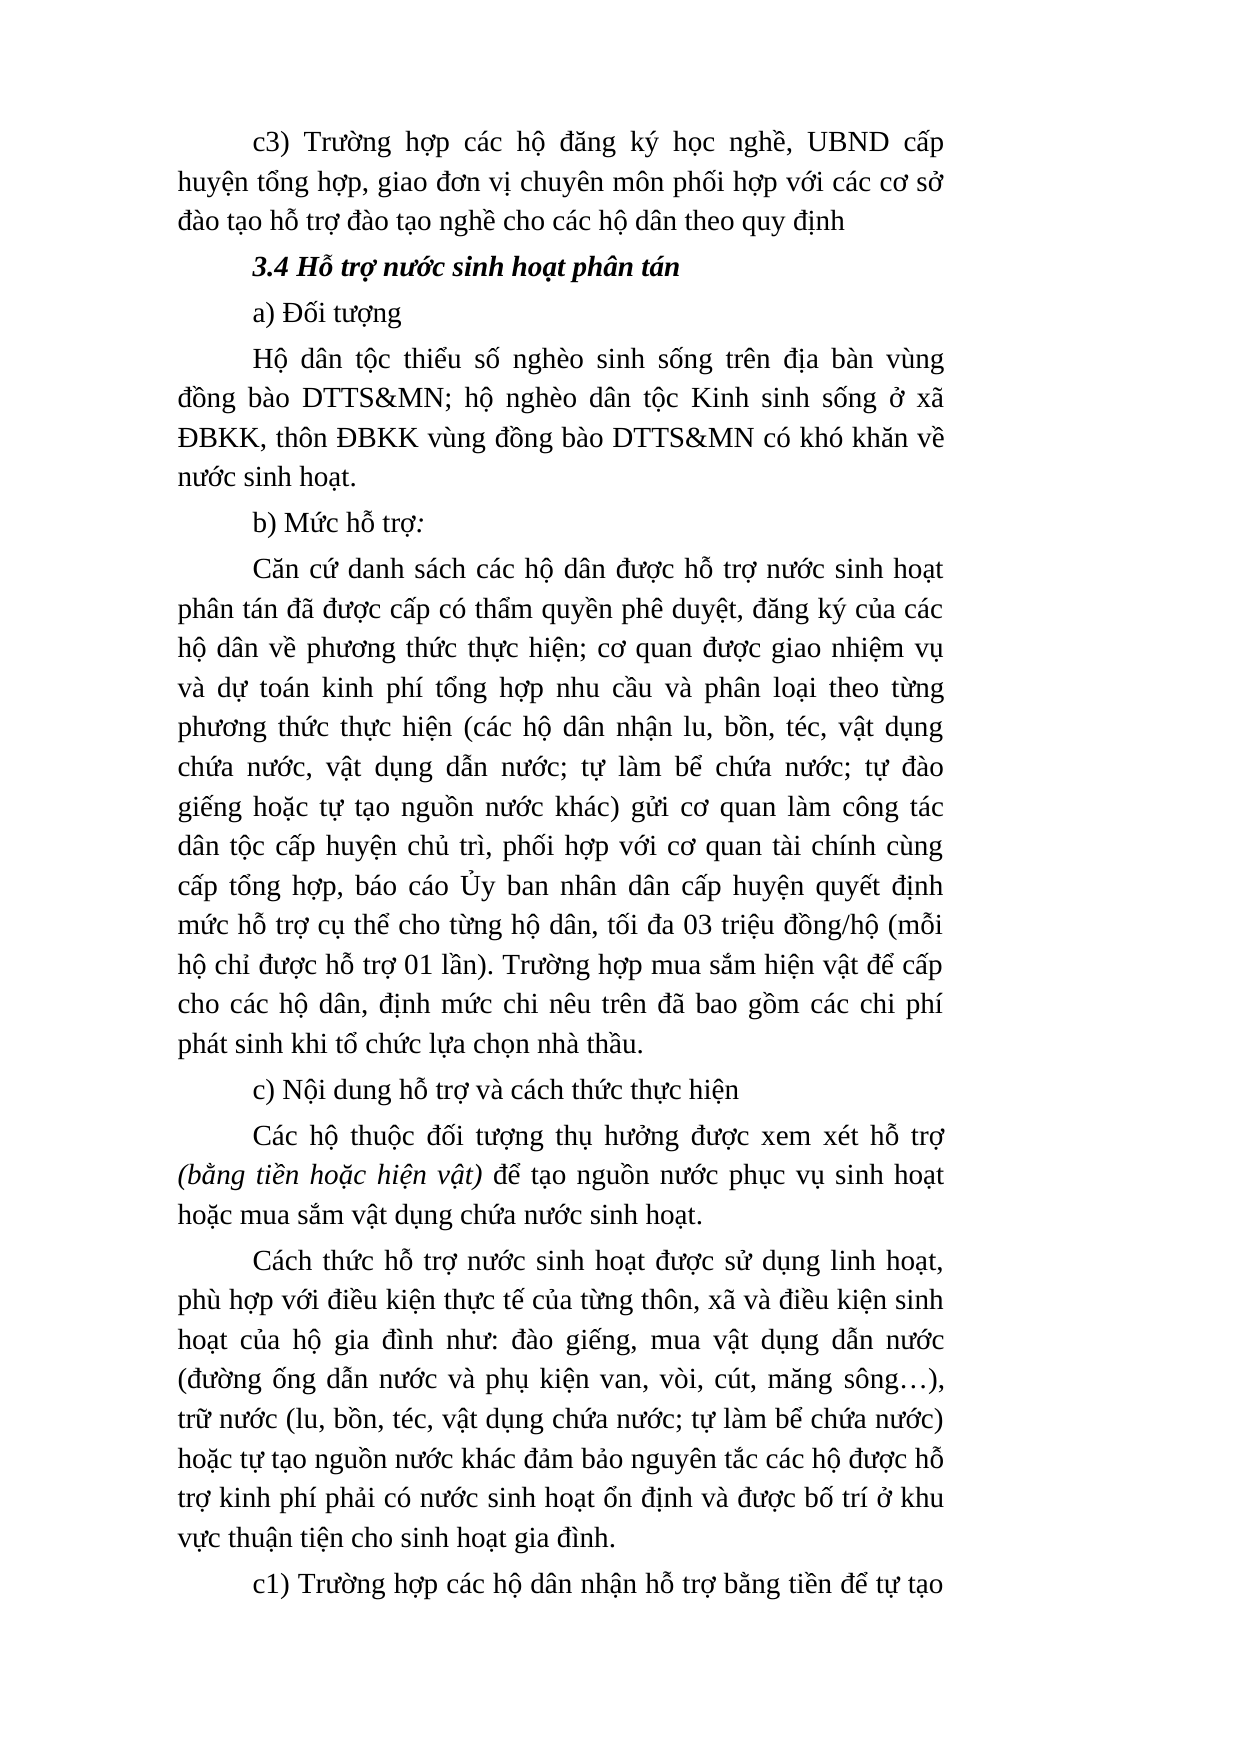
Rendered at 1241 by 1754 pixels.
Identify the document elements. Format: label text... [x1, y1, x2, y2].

text Cách thức hỗ trợ nước sinh hoạt được sử dụng linh hoạt, phù hợp với điều kiện thực tế của từng thôn, xã và điều kiện sinh hoạt của hộ gia đình như: đào giếng, mua vật dụng dẫn nước (đường ống dẫn nước và phụ kiện van, vòi, cút, măng sông…), trữ nước (lu, bồn, téc, vật dụng chứa nước; tự làm bể chứa nước) hoặc tự tạo nguồn nước khác đảm bảo nguyên tắc các hộ được hỗ trợ kinh phí phải có nước sinh hoạt ổn định và được bố trí ở khu vực thuận tiện cho sinh hoạt gia đình. [177, 1435, 945, 1553]
text b) Mức hỗ trợ: [177, 499, 945, 539]
text c3) Trường hợp các hộ đăng ký học nghề, UBND cấp huyện tổng hợp, giao đơn vị chuyên môn phối hợp với các cơ sở đào tạo hỗ trợ đào tạo nghề cho các hộ dân theo quy định [177, 118, 945, 237]
text Hộ dân tộc thiểu số nghèo sinh sống trên địa bàn vùng đồng bào DTTS&MN; hộ nghèo dân tộc Kinh sinh sống ở xã ĐBKK, thôn ĐBKK vùng đồng bào DTTS&MN có khó khăn về nước sinh hoạt. [177, 335, 945, 493]
text a) Đối tượng [177, 289, 945, 328]
text 3.4 Hỗ trợ nước sinh hoạt phân tán [177, 243, 945, 283]
text Căn cứ danh sách các hộ dân được hỗ trợ nước sinh hoạt phân tán đã được cấp có thẩm quyền phê duyệt, đăng ký của các hộ dân về phương thức thực hiện; cơ quan được giao nhiệm vụ và dự toán kinh phí tổng hợp nhu cầu và phân loại theo từng phương thức thực hiện (các hộ dân nhận lu, bồn, téc, vật dụng chứa nước, vật dụng dẫn nước; tự làm bể chứa nước; tự đào giếng hoặc tự tạo nguồn nước khác) gửi cơ quan làm công tác dân tộc cấp huyện chủ trì, phối hợp với cơ quan tài chính cùng cấp tổng hợp, báo cáo Ủy ban nhân dân cấp huyện quyết định mức hỗ trợ cụ thể cho từng hộ dân, tối đa 03 triệu đồng/hộ (mỗi hộ chỉ được hỗ trợ 01 lần). Trường hợp mua sắm hiện vật để cấp cho các hộ dân, định mức chi nêu trên đã bao gồm các chi phí phát sinh khi tổ chức lựa chọn nhà thầu. [177, 545, 945, 1060]
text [177, 1560, 945, 1599]
text c) Nội dung hỗ trợ và cách thức thực hiện [177, 1066, 945, 1106]
text Các hộ thuộc đối tượng thụ hưởng được xem xét hỗ trợ (bằng tiền hoặc hiện vật) để tạo nguồn nước phục vụ sinh hoạt hoặc mua sắm vật dụng chứa nước sinh hoạt. [177, 1112, 945, 1231]
text Cách thức hỗ trợ nước sinh hoạt được sử dụng linh hoạt, phù hợp với điều kiện thực tế của từng thôn, xã và điều kiện sinh hoạt của hộ gia đình như: đào giếng, mua vật dụng dẫn nước (đường ống dẫn nước và phụ kiện van, vòi, cút, măng sông…), trữ nước (lu, bồn, téc, vật dụng chứa nước; tự làm bể chứa nước) hoặc tự tạo nguồn nước khác đảm bảo nguyên tắc các hộ được hỗ trợ kinh phí phải có nước sinh hoạt ổn định và được bố trí ở khu vực thuận tiện cho sinh hoạt gia đình. [177, 1237, 945, 1401]
